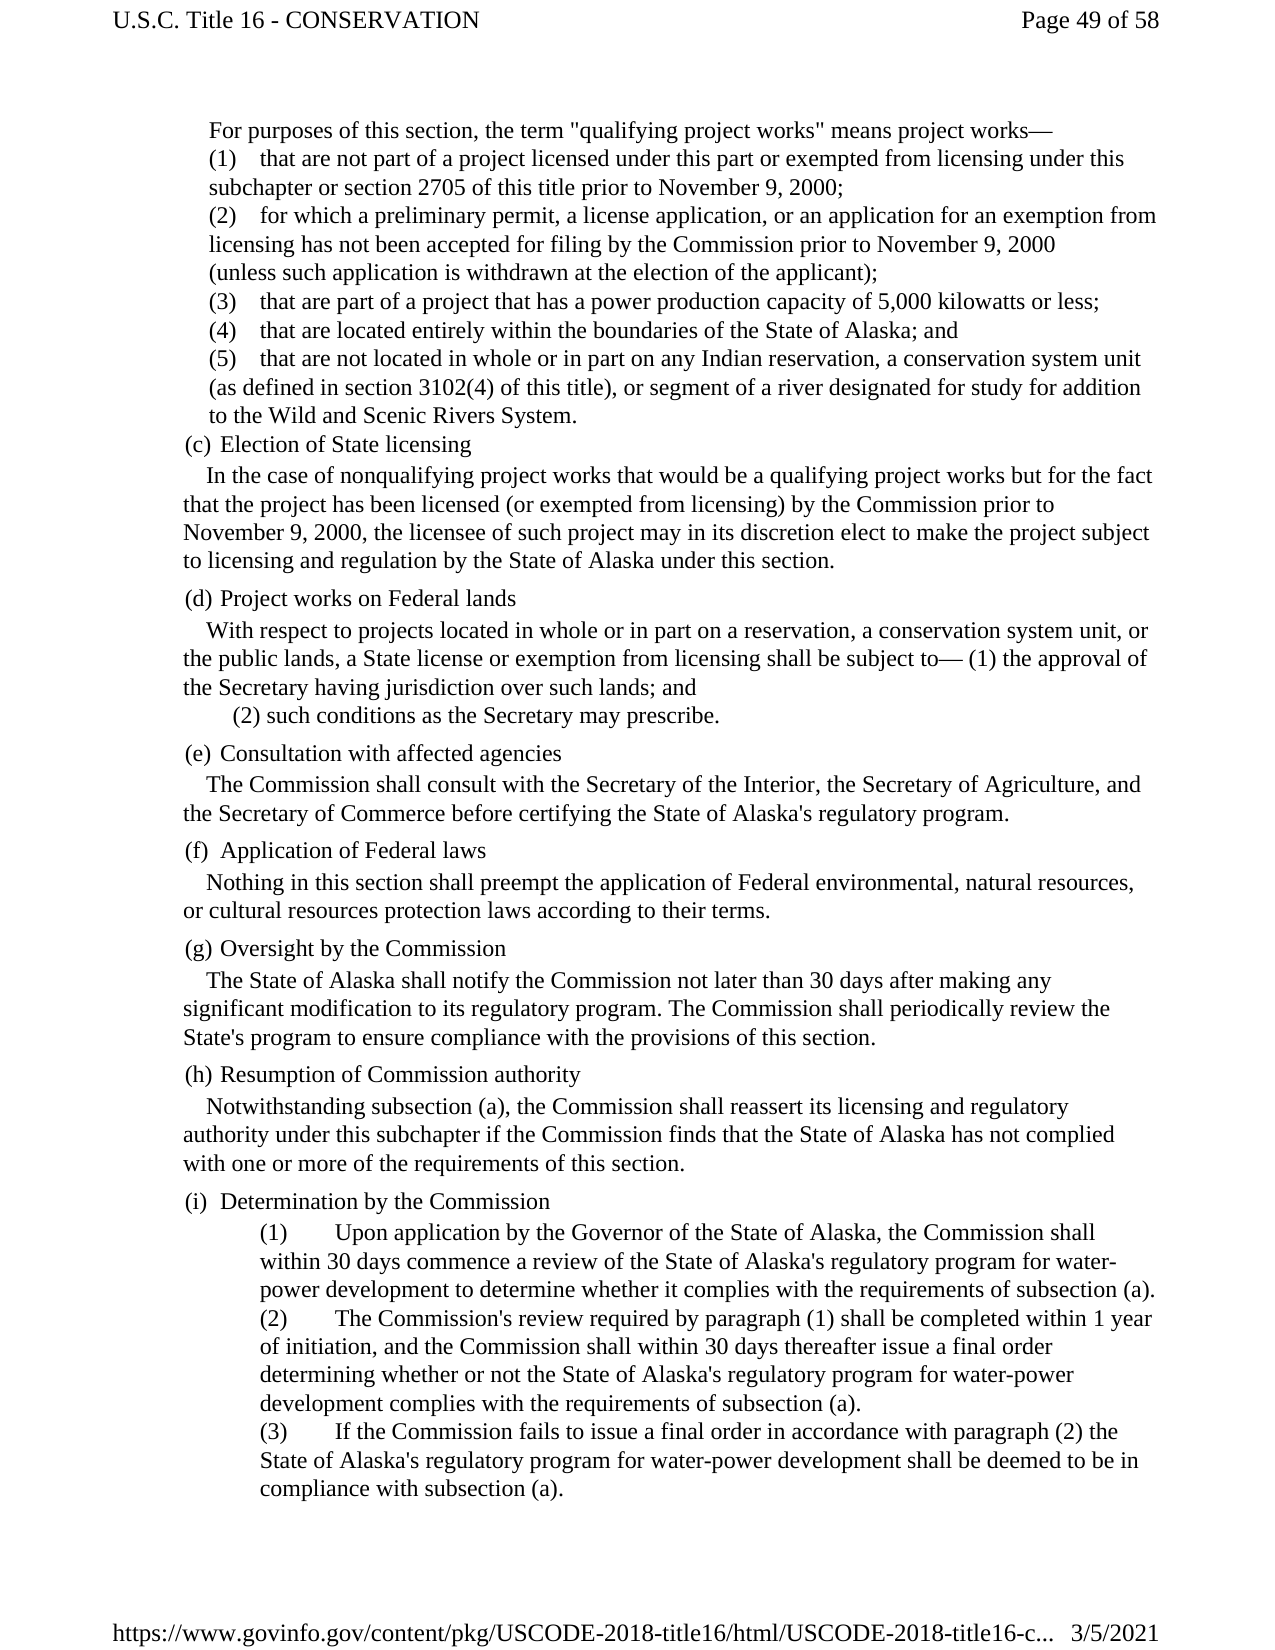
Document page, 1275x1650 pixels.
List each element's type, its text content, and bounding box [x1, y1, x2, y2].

text For purposes of this section, the term "qualifying project works" means project works— [208, 116, 1159, 143]
text Nothing in this section shall preempt the application of Federal environmental, natural resources, or cultural resources protection laws according to their terms. [183, 868, 1159, 924]
list Project works on Federal lands [184, 584, 1159, 612]
list that are not part of a project licensed under this part or exempted from licensing under this subchapter or section 2705 of this title prior to November 9, 2000; [208, 144, 1159, 200]
list that are not located in whole or in part on any Indian reservation, a conservation system unit (as defined in section 3102(4) of this title), or segment of a river designated for study for addition to the Wild and Scenic Rivers System. [208, 344, 1159, 428]
list The Commission's review required by paragraph (1) shall be completed within 1 year of initiation, and the Commission shall within 30 days thereafter issue a final order determining whether or not the State of Alaska's regulatory program for water-power development complies with the requirements of subsection (a). [259, 1304, 1159, 1416]
text (2) such conditions as the Secretary may prescribe. [232, 701, 1159, 729]
text The State of Alaska shall notify the Commission not later than 30 days after making any significant modification to its regulatory program. The Commission shall periodically review the State's program to ensure compliance with the provisions of this section. [183, 966, 1159, 1050]
list Application of Federal laws [184, 837, 1159, 864]
list If the Commission fails to issue a final order in accordance with paragraph (2) the State of Alaska's regulatory program for water-power development shall be deemed to be in compliance with subsection (a). [259, 1417, 1159, 1502]
list Resumption of Commission authority [184, 1061, 1159, 1088]
list Upon application by the Governor of the State of Alaska, the Commission shall within 30 days commence a review of the State of Alaska's regulatory program for water-power development to determine whether it complies with the requirements of subsection (a). [259, 1218, 1159, 1303]
list Oversight by the Commission [184, 934, 1159, 962]
text With respect to projects located in whole or in part on a reservation, a conservation system unit, or the public lands, a State license or exemption from licensing shall be subject to— (1) the approval of the Secretary having jurisdiction over such lands; and [183, 616, 1159, 700]
list Election of State licensing [184, 429, 1159, 457]
text In the case of nonqualifying project works that would be a qualifying project works but for the fact that the project has been licensed (or exempted from licensing) by the Commission prior to [183, 461, 1159, 517]
text (unless such application is withdrawn at the election of the applicant); [208, 258, 1159, 286]
list that are part of a project that has a power production capacity of 5,000 kilowatts or less; [208, 287, 1159, 314]
list that are located entirely within the boundaries of the State of Alaska; and [208, 316, 1159, 343]
list Determination by the Commission [184, 1187, 1159, 1214]
text Notwithstanding subsection (a), the Commission shall reassert its licensing and regulatory authority under this subchapter if the Commission finds that the State of Alaska has not complied with one or more of the requirements of this section. [183, 1092, 1159, 1176]
text November 9, 2000, the licensee of such project may in its discretion elect to make the project subject to licensing and regulation by the State of Alaska under this section. [183, 518, 1159, 574]
list for which a preliminary permit, a license application, or an application for an exemption from licensing has not been accepted for filing by the Commission prior to November 9, 2000 [208, 201, 1159, 257]
text The Commission shall consult with the Secretary of the Interior, the Secretary of Agriculture, and the Secretary of Commerce before certifying the State of Alaska's regulatory program. [183, 770, 1159, 826]
list Consultation with affected agencies [184, 739, 1159, 766]
